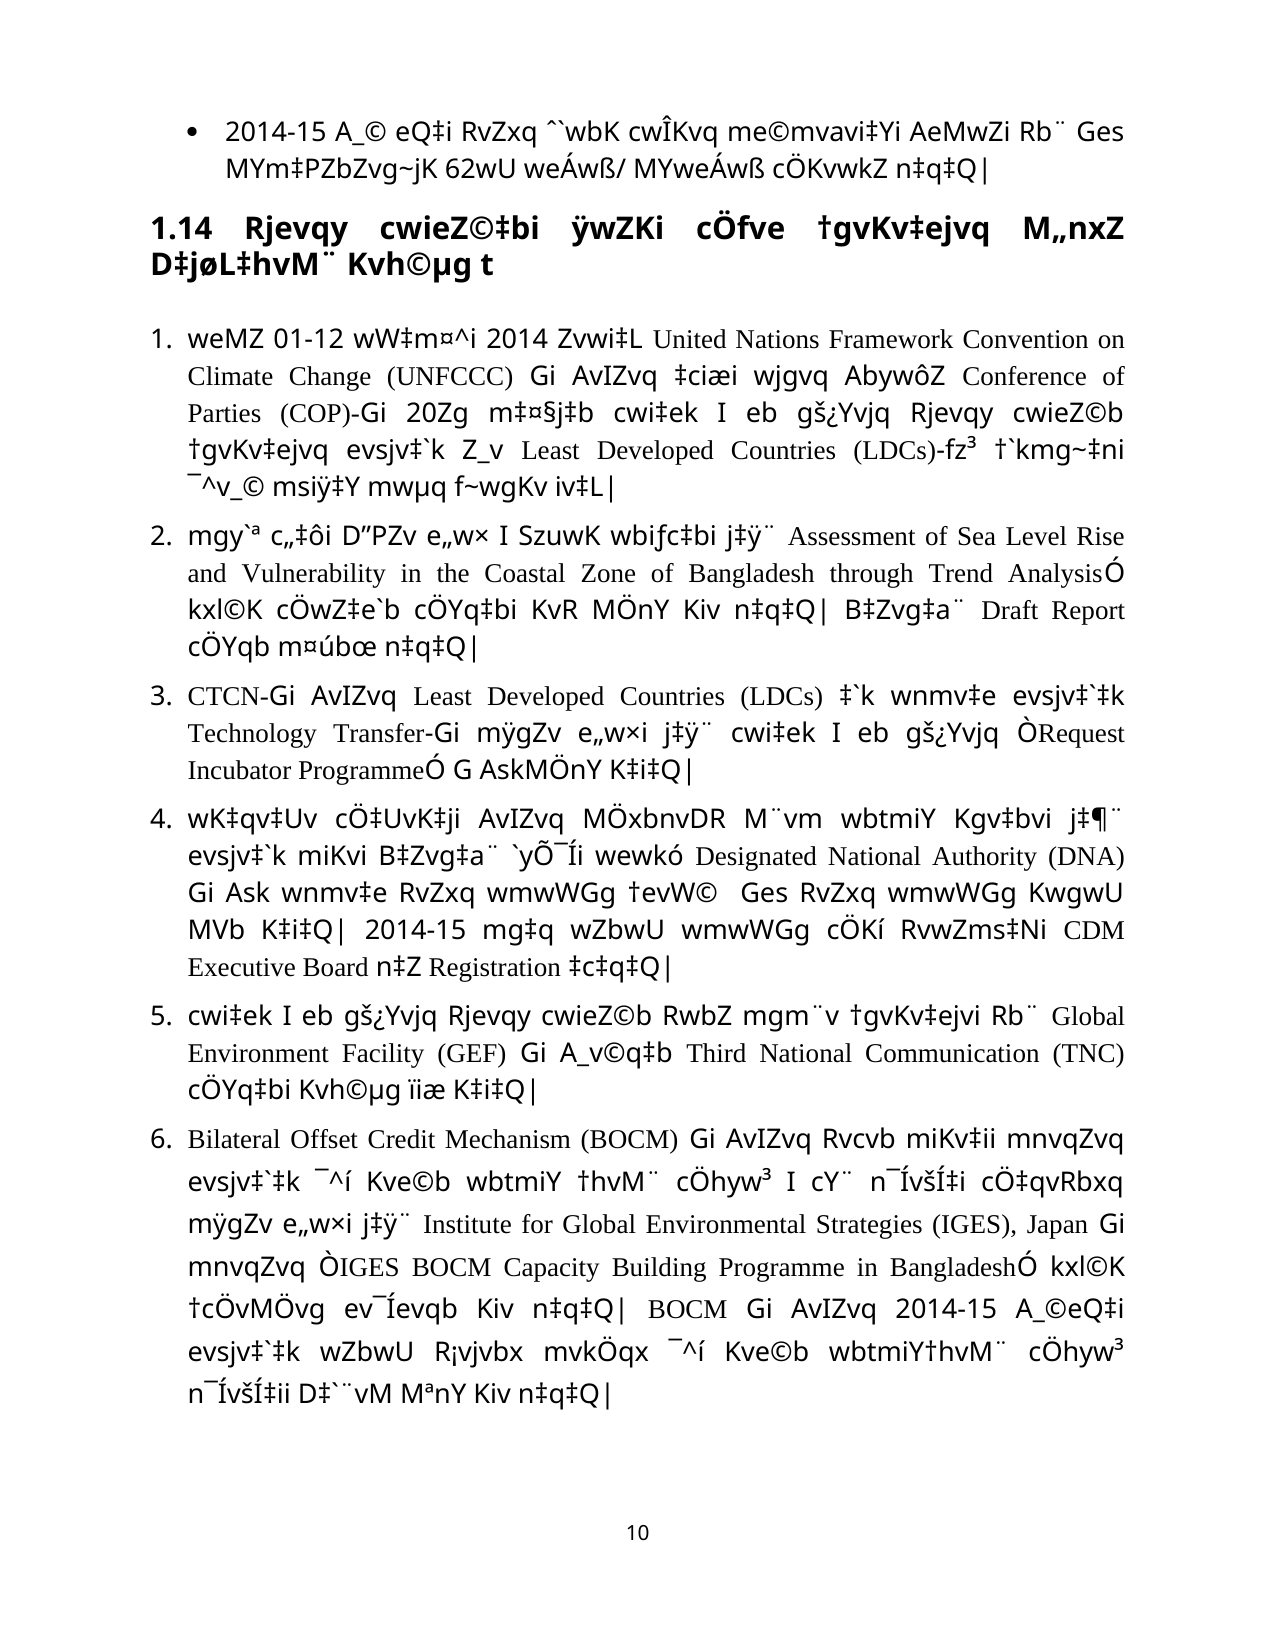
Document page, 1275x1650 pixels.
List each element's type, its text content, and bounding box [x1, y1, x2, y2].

list cwi‡ek I eb gš¿Yvjq Rjevqy cwieZ©b RwbZ mgm¨v †gvKv‡ejvi Rb¨ Global Environment Facility (GEF) Gi A_v©q‡b Third National Communication (TNC) cÖYq‡bi Kvh©µg ïiæ K‡i‡Q| [150, 997, 1125, 1107]
list 2014-15 A_© eQ‡i RvZxq ˆ`wbK cwÎKvq me©mvavi‡Yi AeMwZi Rb¨ Ges MYm‡PZbZvg~jK 62wU weÁwß/ MYweÁwß cÖKvwkZ n‡q‡Q| [187, 112, 1125, 186]
list wK‡qv‡Uv cÖ‡UvK‡ji AvIZvq MÖxbnvDR M¨vm wbtmiY Kgv‡bvi j‡¶¨ evsjv‡`k miKvi B‡Zvg‡a¨ `yÕ¯Íi wewkó Designated National Authority (DNA) Gi Ask wnmv‡e RvZxq wmwWGg †evW© Ges RvZxq wmwWGg KwgwU MVb K‡i‡Q| 2014-15 mg‡q wZbwU wmwWGg cÖKí RvwZms‡Ni CDM Executive Board n‡Z Registration ‡c‡q‡Q| [150, 800, 1125, 984]
text 1.14 Rjevqy cwieZ©‡bi ÿwZKi cÖfve †gvKv‡ejvq M„nxZ D‡jøL‡hvM¨ Kvh©µg t [150, 211, 1125, 282]
list CTCN-Gi AvIZvq Least Developed Countries (LDCs) ‡`k wnmv‡e evsjv‡`‡k Technology Transfer-Gi mÿgZv e„w×i j‡ÿ¨ cwi‡ek I eb gš¿Yvjq ÒRequest Incubator ProgrammeÓ G AskMÖnY K‡i‡Q| [150, 677, 1125, 787]
list Bilateral Offset Credit Mechanism (BOCM) Gi AvIZvq Rvcvb miKv‡ii mnvqZvq evsjv‡`‡k ¯^í Kve©b wbtmiY †hvM¨ cÖhyw³ I cY¨ n¯ÍvšÍ‡i cÖ‡qvRbxq mÿgZv e„w×i j‡ÿ¨ Institute for Global Environmental Strategies (IGES), Japan Gi mnvqZvq ÒIGES BOCM Capacity Building Programme in BangladeshÓ kxl©K †cÖvMÖvg ev¯Íevqb Kiv n‡q‡Q| BOCM Gi AvIZvq 2014-15 A_©eQ‡i evsjv‡`‡k wZbwU R¡vjvbx mvkÖqx ¯^í Kve©b wbtmiY†hvM¨ cÖhyw³ n¯ÍvšÍ‡ii D‡`¨vM MªnY Kiv n‡q‡Q| [150, 1120, 1125, 1411]
list weMZ 01-12 wW‡m¤^i 2014 Zvwi‡L United Nations Framework Convention on Climate Change (UNFCCC) Gi AvIZvq ‡ciæi wjgvq AbywôZ Conference of Parties (COP)-Gi 20Zg m‡¤§j‡b cwi‡ek I eb gš¿Yvjq Rjevqy cwieZ©b †gvKv‡ejvq evsjv‡`k Z_v Least Developed Countries (LDCs)-fz³ †`kmg~‡ni ¯^v_© msiÿ‡Y mwµq f~wgKv iv‡L| [150, 320, 1125, 504]
list mgy`ª c„‡ôi D”PZv e„w× I SzuwK wbiƒc‡bi j‡ÿ¨ Assessment of Sea Level Rise and Vulnerability in the Coastal Zone of Bangladesh through Trend AnalysisÓ kxl©K cÖwZ‡e`b cÖYq‡bi KvR MÖnY Kiv n‡q‡Q| B‡Zvg‡a¨ Draft Report cÖYqb m¤úbœ n‡q‡Q| [150, 517, 1125, 664]
